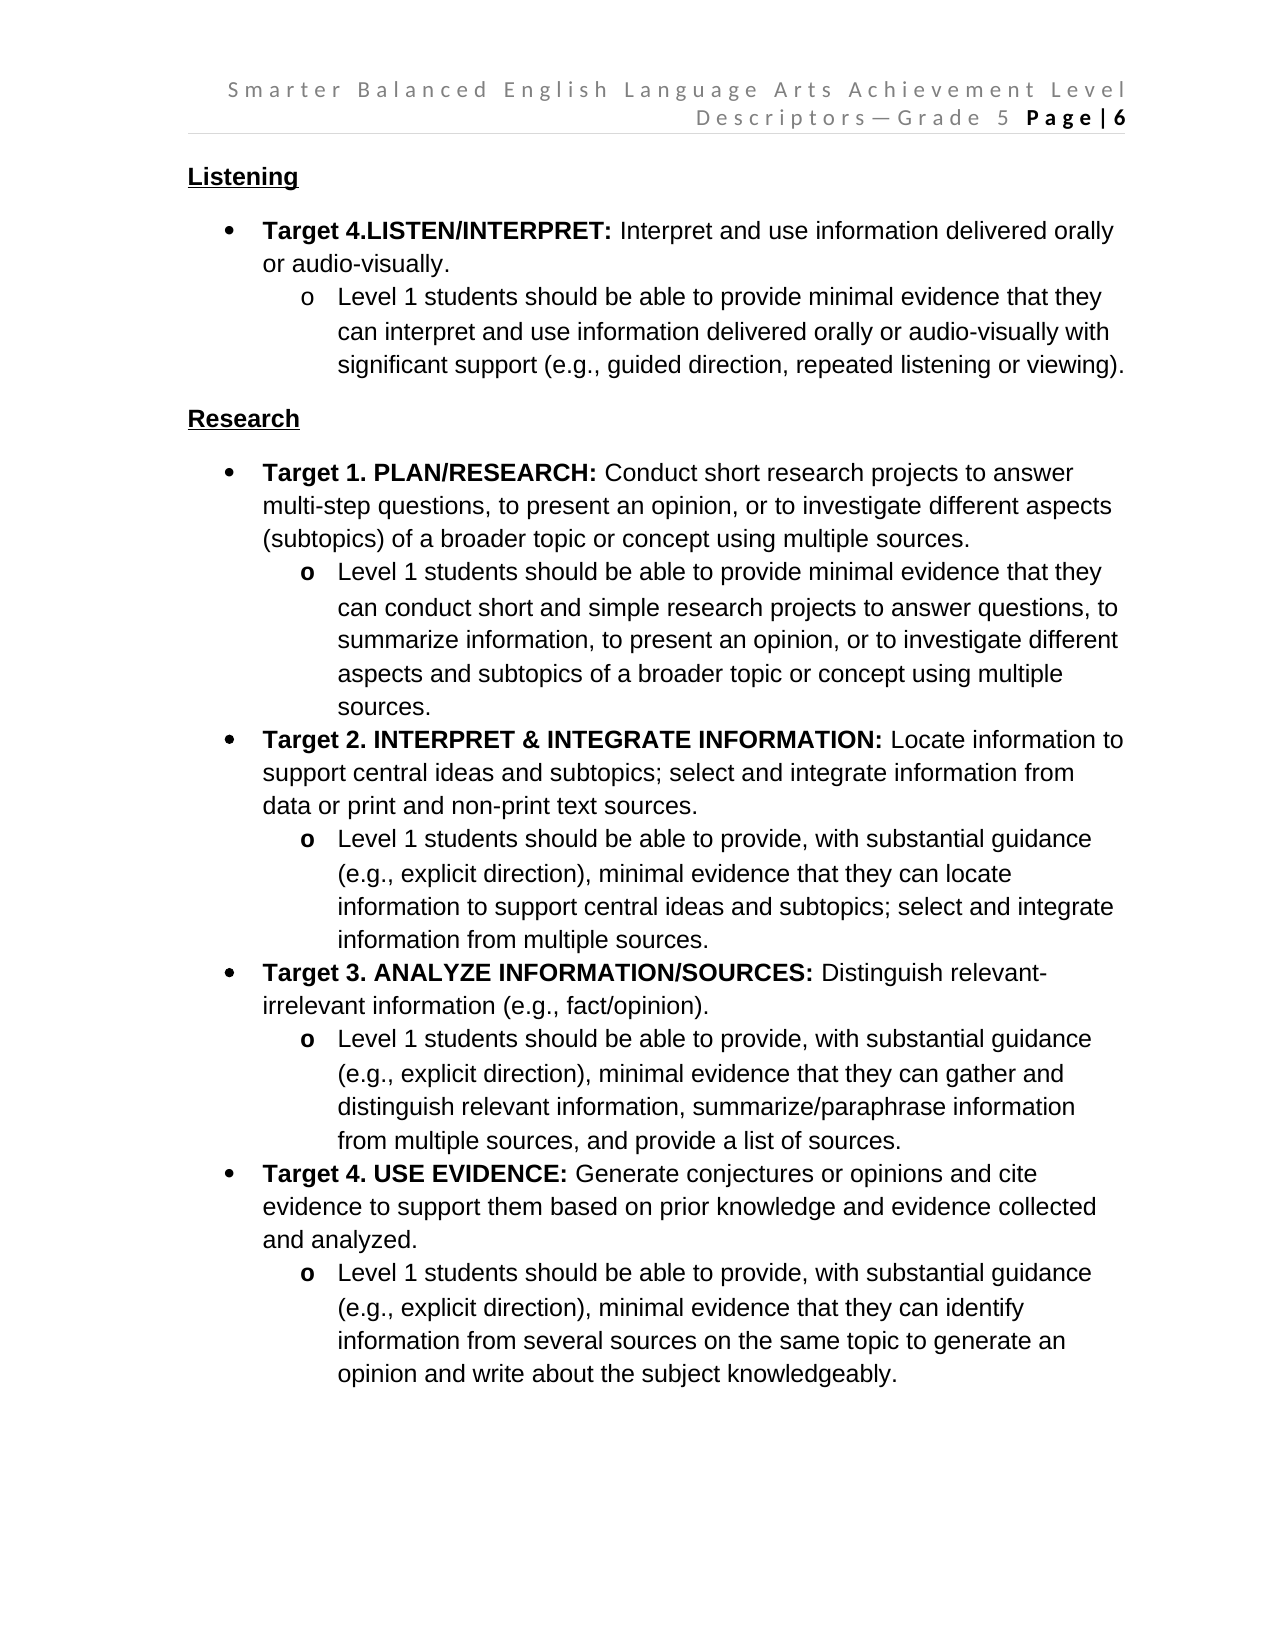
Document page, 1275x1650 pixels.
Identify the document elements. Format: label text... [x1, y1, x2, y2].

text Listening [187, 162, 1125, 191]
list Target 1. PLAN/RESEARCH: Conduct short research projects to answer multi-step questions, to present an opinion, or to investigate different aspects (subtopics) of a broader topic or concept using multiple sources. [225, 458, 1125, 553]
list Level 1 students should be able to provide, with substantial guidance (e.g., explicit direction), minimal evidence that they can identify information from several sources on the same topic to generate an opinion and write about the subject knowledgeably. [300, 1258, 1125, 1388]
list Target 4. USE EVIDENCE: Generate conjectures or opinions and cite evidence to support them based on prior knowledge and evidence collected and analyzed. [225, 1159, 1125, 1254]
list Target 3. ANALYZE INFORMATION/SOURCES: Distinguish relevant-irrelevant information (e.g., fact/opinion). [225, 958, 1125, 1020]
list Level 1 students should be able to provide minimal evidence that they can interpret and use information delivered orally or audio-visually with significant support (e.g., guided direction, repeated listening or viewing). [300, 282, 1125, 379]
list Level 1 students should be able to provide, with substantial guidance (e.g., explicit direction), minimal evidence that they can locate information to support central ideas and subtopics; select and integrate information from multiple sources. [300, 824, 1125, 954]
list Level 1 students should be able to provide minimal evidence that they can conduct short and simple research projects to answer questions, to summarize information, to present an opinion, or to investigate different aspects and subtopics of a broader topic or concept using multiple sources. [300, 557, 1125, 720]
list Target 2. INTERPRET & INTEGRATE INFORMATION: Locate information to support central ideas and subtopics; select and integrate information from data or print and non-print text sources. [225, 724, 1125, 819]
text Research [187, 404, 1125, 433]
list Target 4.LISTEN/INTERPRET: Interpret and use information delivered orally or audio-visually. [225, 216, 1125, 278]
list Level 1 students should be able to provide, with substantial guidance (e.g., explicit direction), minimal evidence that they can gather and distinguish relevant information, summarize/paraphrase information from multiple sources, and provide a list of sources. [300, 1024, 1125, 1154]
